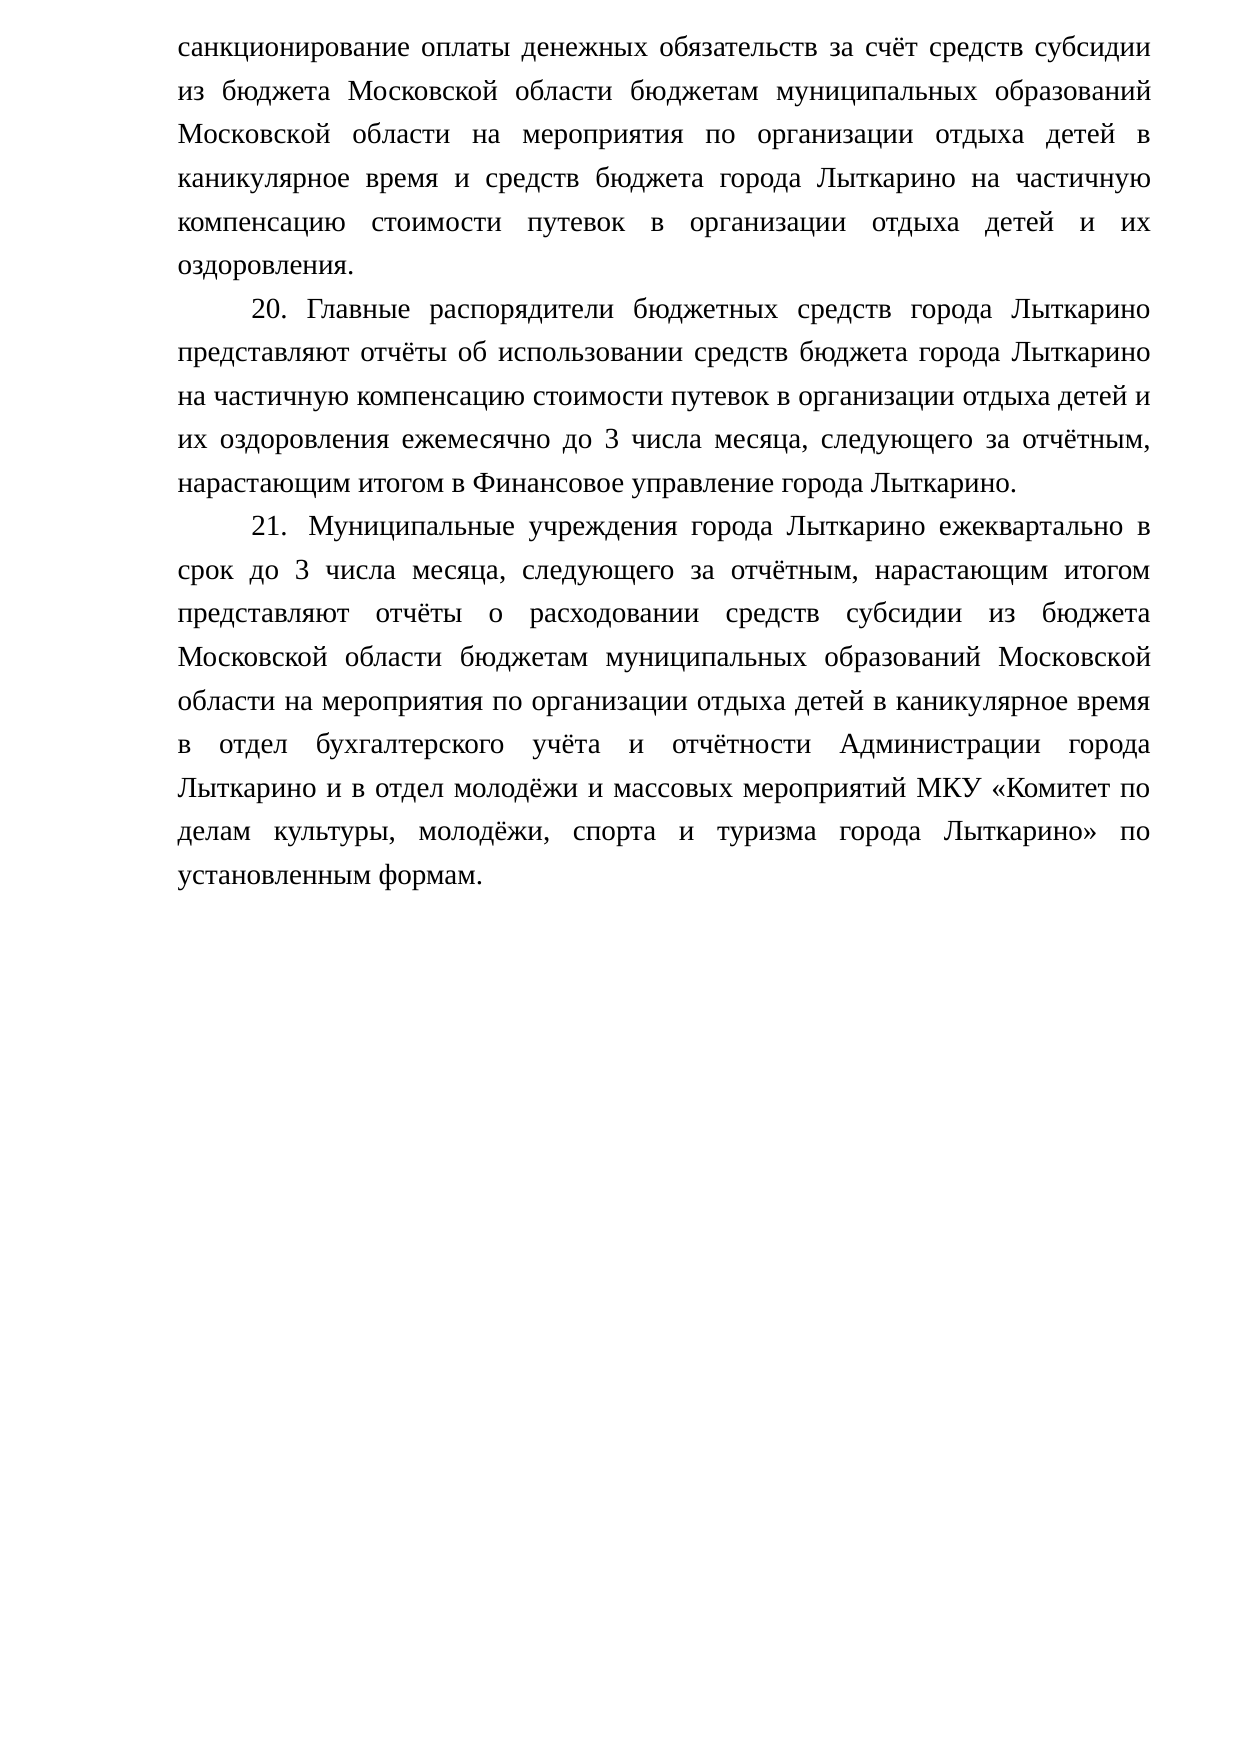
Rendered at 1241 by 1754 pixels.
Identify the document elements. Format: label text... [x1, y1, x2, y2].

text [177, 29, 1152, 281]
text 21. Муниципальные учреждения города Лыткарино ежеквартально в срок до 3 числа месяца, следующего за отчётным, нарастающим итогом представляют отчёты о расходовании средств субсидии из бюджета Московской области бюджетам муниципальных образований Московской области на мероприятия по организации отдыха детей в каникулярное время в отдел бухгалтерского учёта и отчётности Администрации города Лыткарино и в отдел молодёжи и массовых мероприятий МКУ «Комитет по делам культуры, молодёжи, спорта и туризма города Лыткарино» по установленным формам. [177, 508, 1152, 890]
text 20. Главные распорядители бюджетных средств города Лыткарино представляют отчёты об использовании средств бюджета города Лыткарино на частичную компенсацию стоимости путевок в организации отдыха детей и их оздоровления ежемесячно до 3 числа месяца, следующего за отчётным, нарастающим итогом в Финансовое управление города Лыткарино. [177, 291, 1152, 498]
